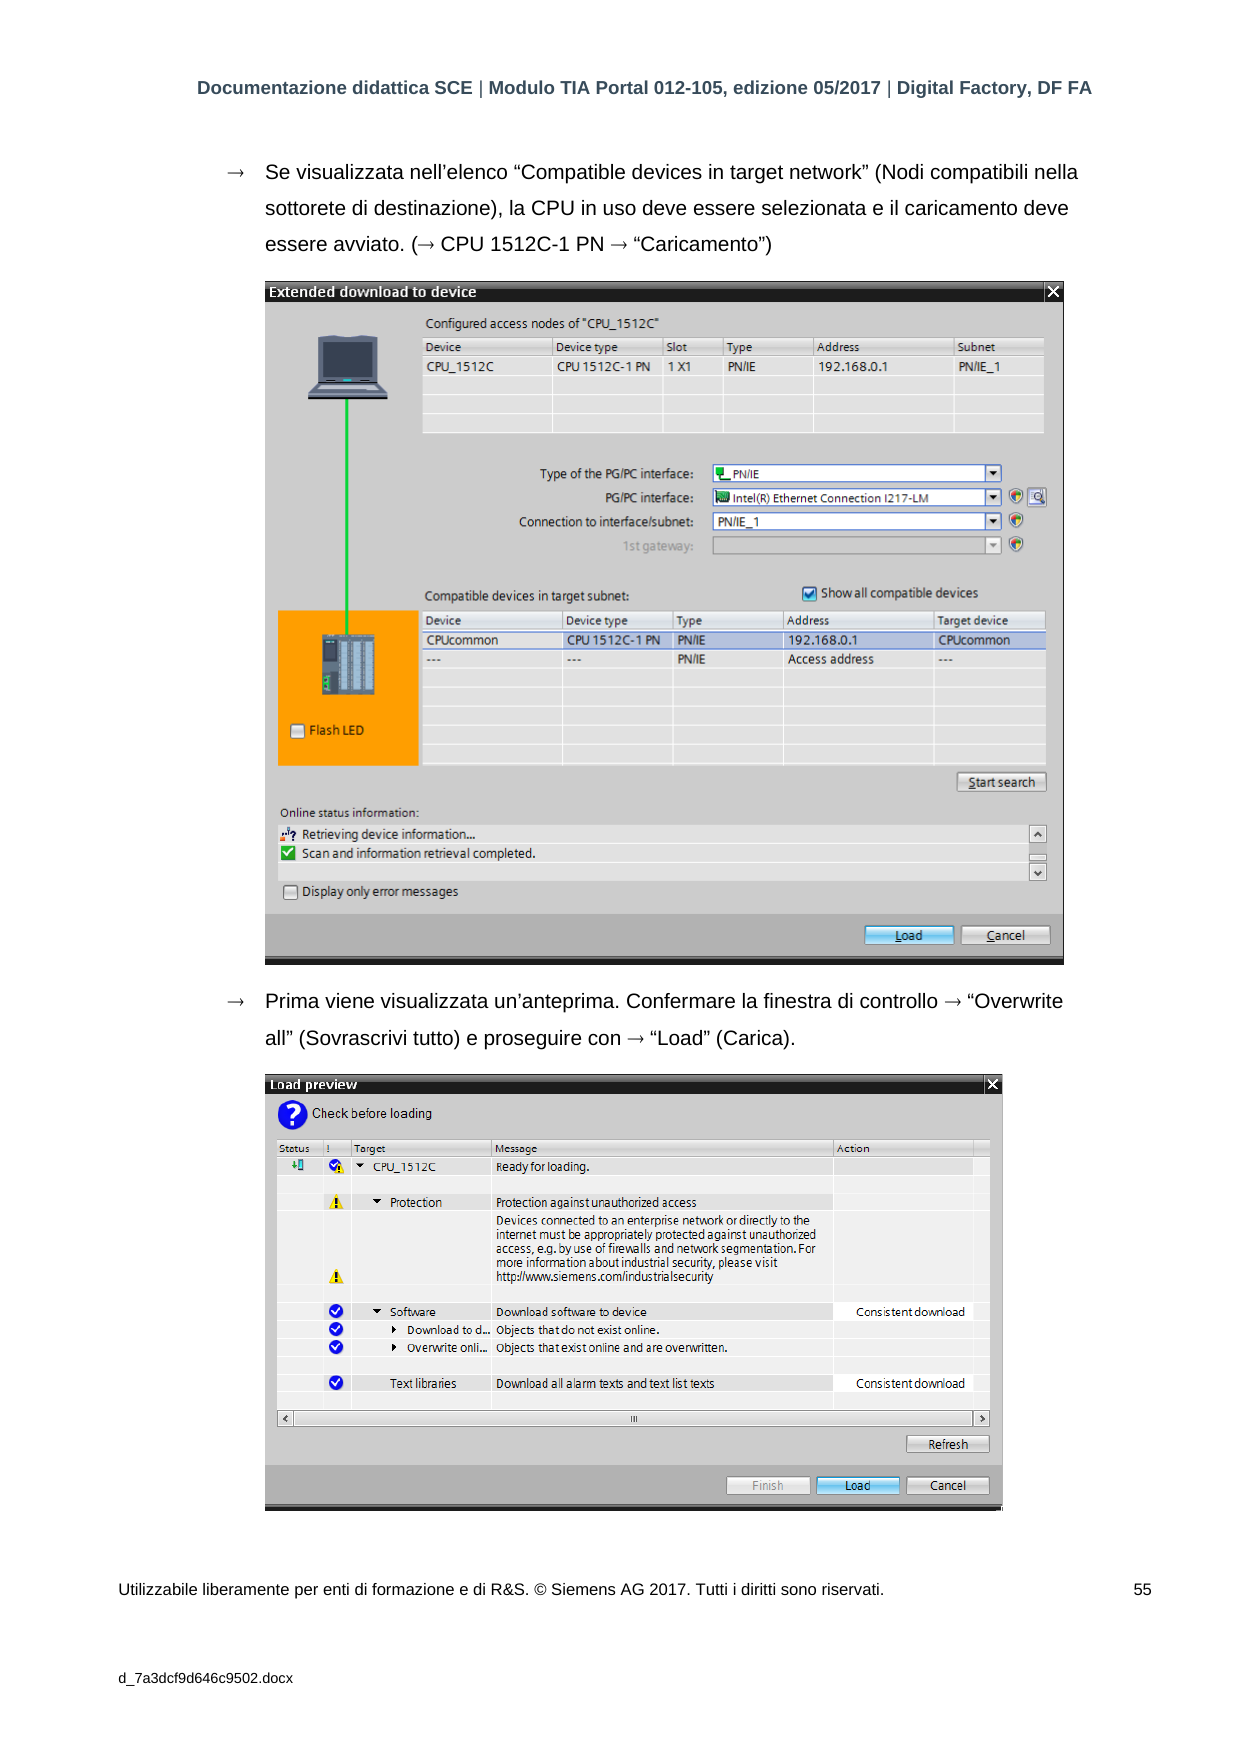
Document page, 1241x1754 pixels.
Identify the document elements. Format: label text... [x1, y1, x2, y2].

text Prima viene visualizzata un’anteprima. Confermare la finestra di controllo “Overwrite all” (Sovrascrivi tutto) e proseguire con “Load” (Carica). [227, 989, 1092, 1049]
picture [265, 280, 1064, 965]
text Se visualizzata nell’elenco “Compatible devices in target network” (Nodi compatibili nella sottorete di destinazione), la CPU in uso deve essere selezionata e il caricamento deve essere avviato. ( CPU 1512C-1 PN “Caricamento”) [227, 160, 1092, 256]
picture [265, 1073, 1003, 1511]
